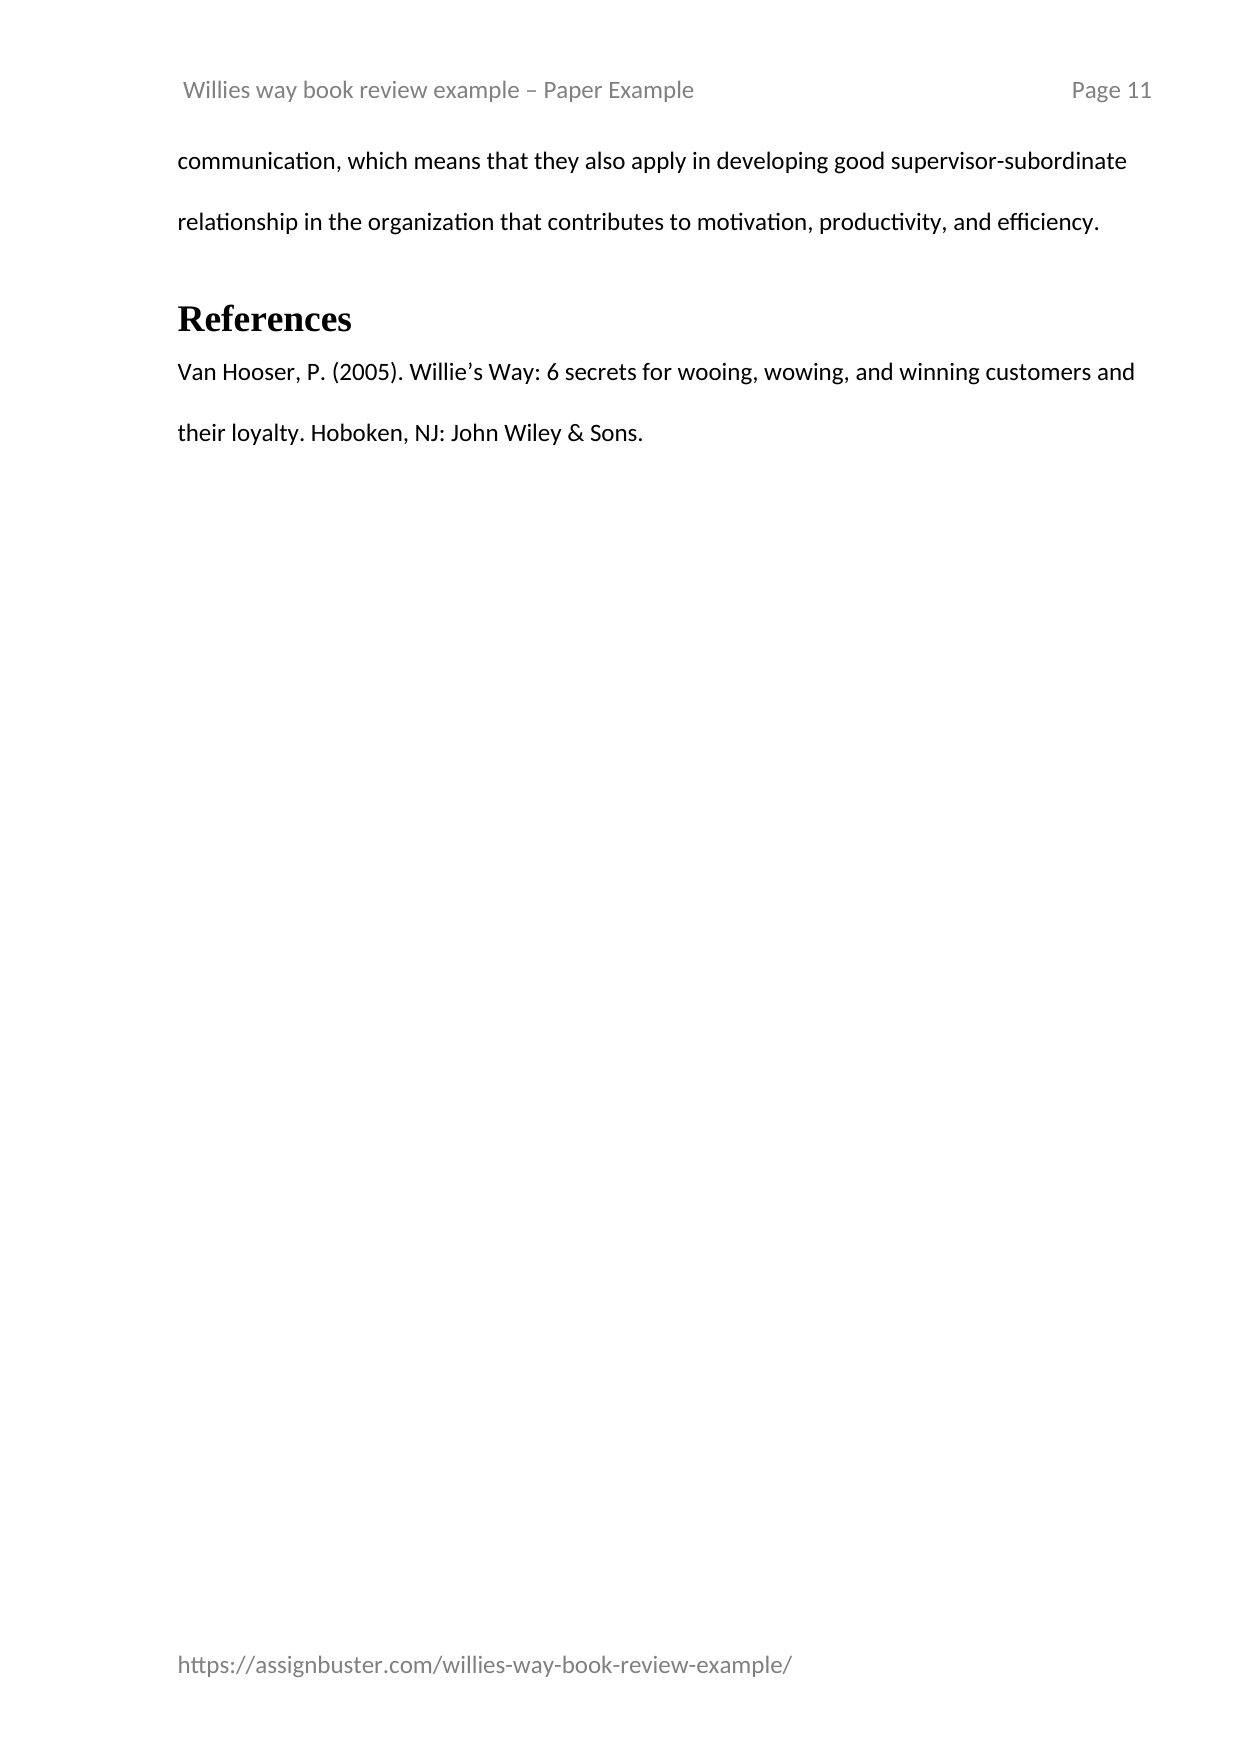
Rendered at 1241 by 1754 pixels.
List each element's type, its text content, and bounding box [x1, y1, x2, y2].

text Van Hooser, P. (2005). Willie’s Way: 6 secrets for wooing, wowing, and winning customers and their loyalty. Hoboken, NJ: John Wiley & Sons. [177, 356, 1152, 447]
subtitle References [177, 297, 1152, 340]
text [177, 145, 1152, 237]
